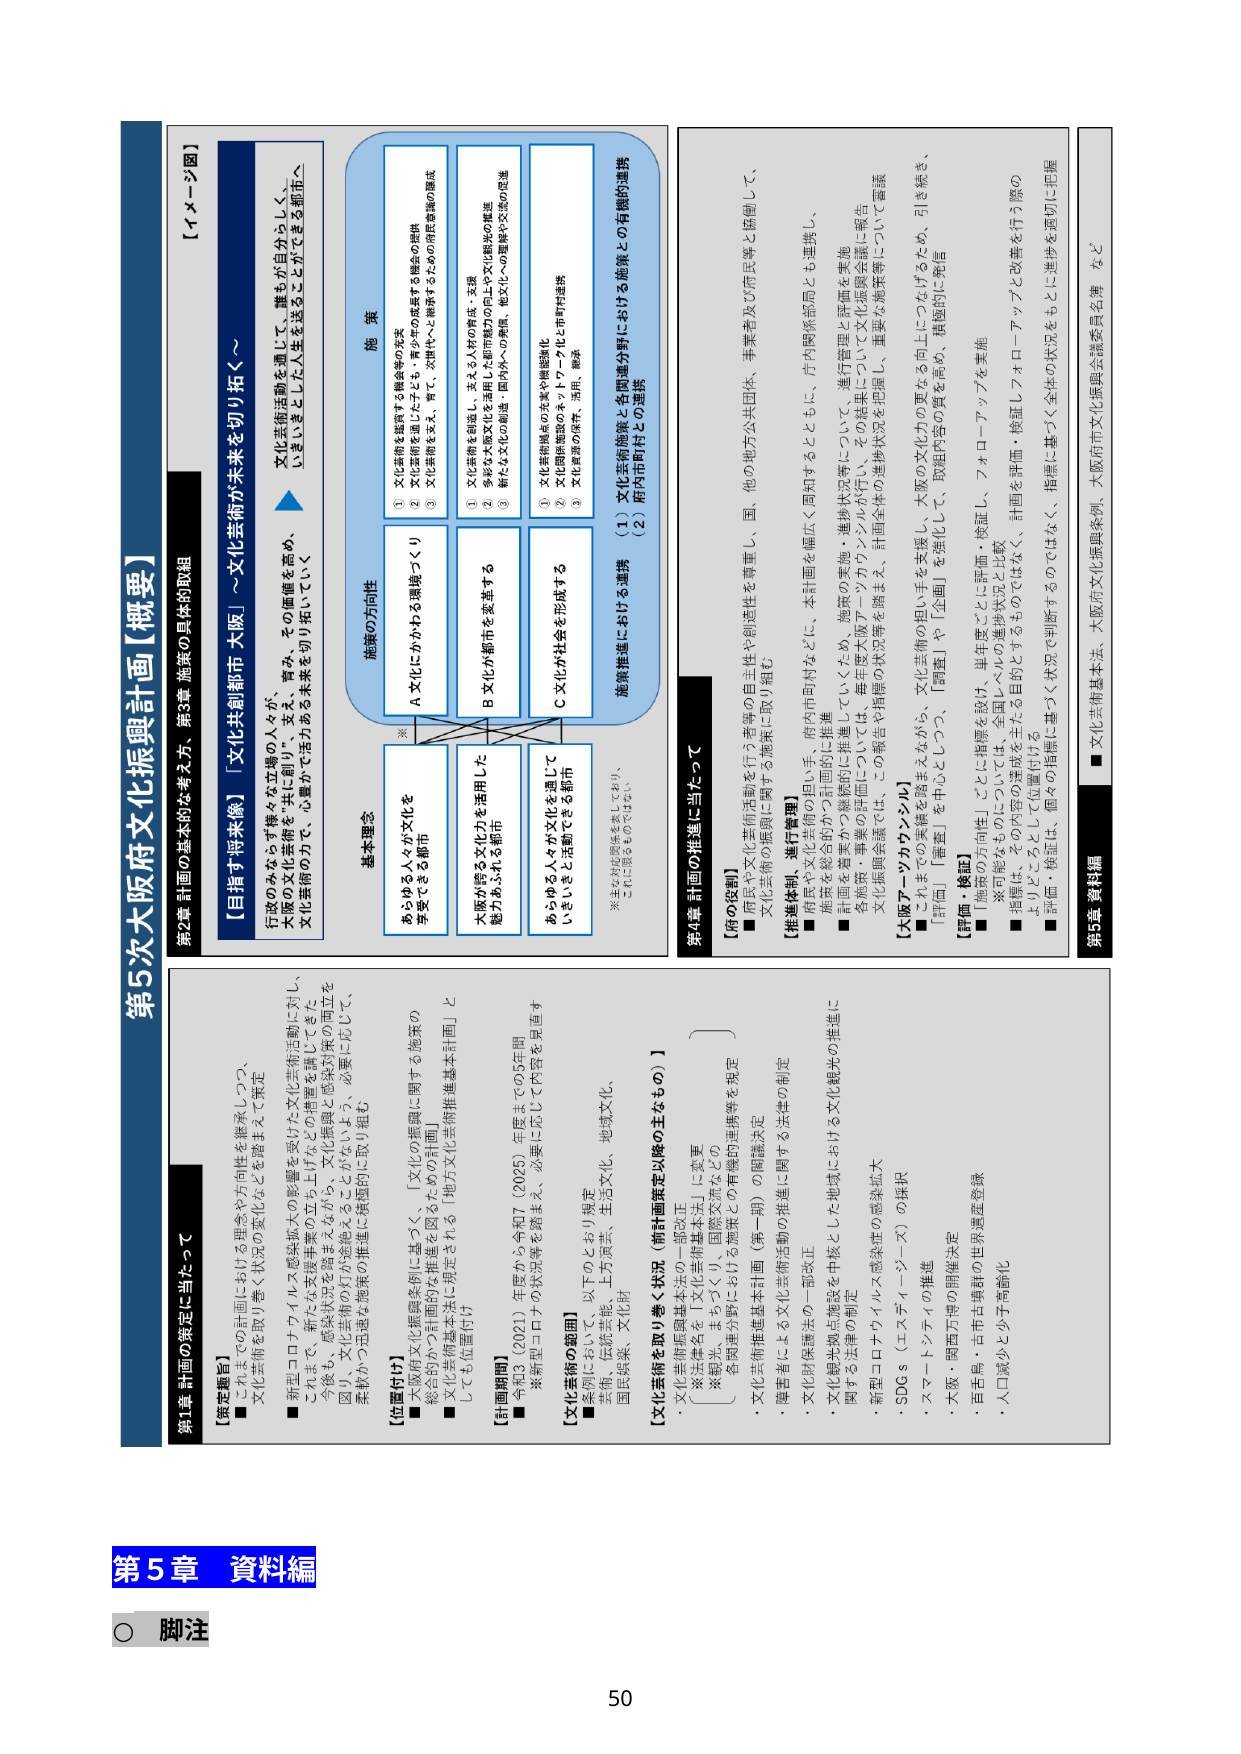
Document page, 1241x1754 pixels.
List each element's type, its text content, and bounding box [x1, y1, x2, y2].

text ○ 脚注 [112, 1598, 1128, 1660]
picture [114, 122, 1115, 1445]
text 第５章 資料編 [112, 1536, 1128, 1598]
